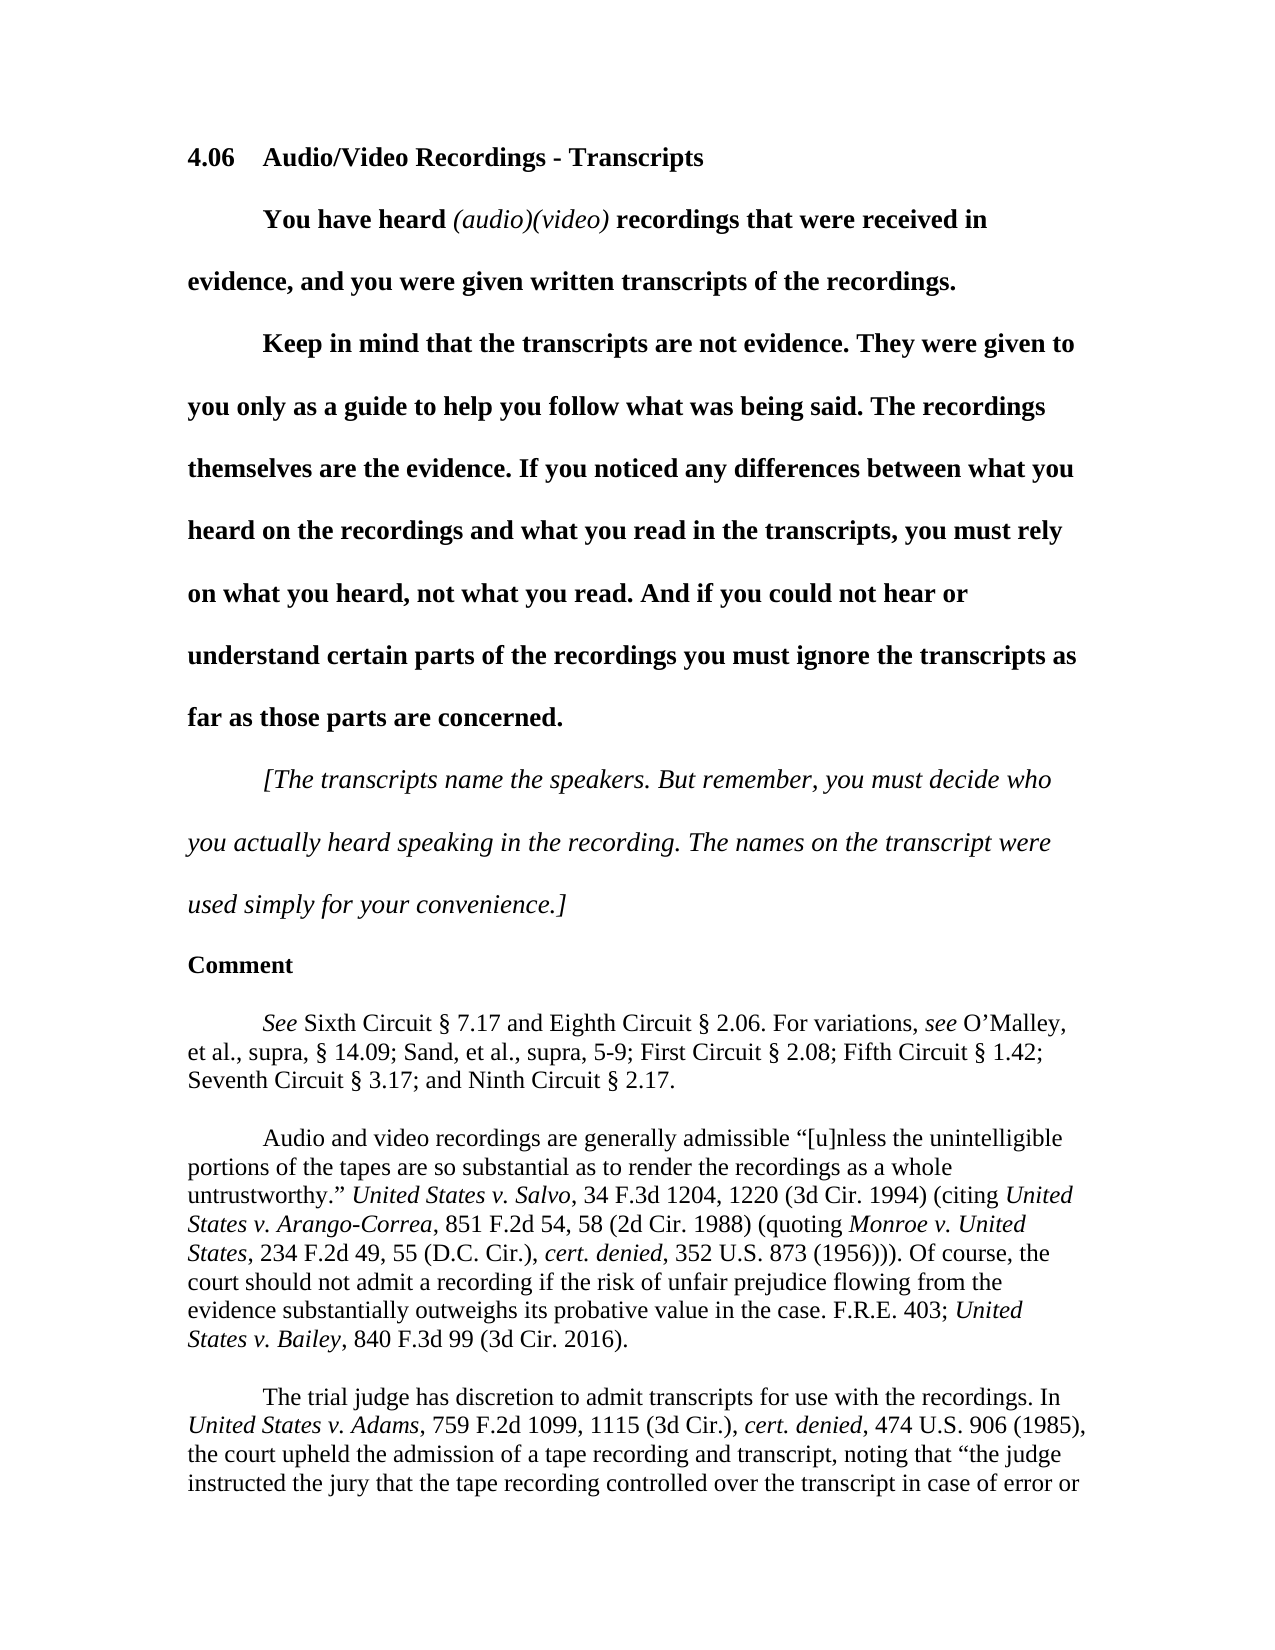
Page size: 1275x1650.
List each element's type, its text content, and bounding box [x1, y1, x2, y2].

text See Sixth Circuit § 7.17 and Eighth Circuit § 2.06. For variations, see O’Malley, et al., supra, § 14.09; Sand, et al., supra, 5-9; First Circuit § 2.08; Fifth Circuit § 1.42; Seventh Circuit § 3.17; and Ninth Circuit § 2.17. [187, 1008, 1087, 1094]
text Audio and video recordings are generally admissible “[u]nless the unintelligible portions of the tapes are so substantial as to render the recordings as a whole untrustworthy.” United States v. Salvo, 34 F.3d 1204, 1220 (3d Cir. 1994) (citing United States v. Arango-Correa, 851 F.2d 54, 58 (2d Cir. 1988) (quoting Monroe v. United States, 234 F.2d 49, 55 (D.C. Cir.), cert. denied, 352 U.S. 873 (1956))). Of course, the court should not admit a recording if the risk of unfair prejudice flowing from the evidence substantially outweighs its probative value in the case. F.R.E. 403; United States v. Bailey, 840 F.3d 99 (3d Cir. 2016). [187, 1123, 1087, 1353]
text You have heard (audio)(video) recordings that were received in evidence, and you were given written transcripts of the recordings. [187, 203, 1087, 296]
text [187, 1382, 1087, 1497]
text Keep in mind that the transcripts are not evidence. They were given to you only as a guide to help you follow what was being said. The recordings themselves are the evidence. If you noticed any differences between what you heard on the recordings and what you read in the transcripts, you must rely on what you heard, not what you read. And if you could not hear or understand certain parts of the recordings you must ignore the transcripts as far as those parts are concerned. [187, 327, 1087, 732]
text [The transcripts name the speakers. But remember, you must decide who you actually heard speaking in the recording. The names on the transcript were used simply for your convenience.] [187, 763, 1087, 919]
text 4.06 Audio/Video Recordings - Transcripts [187, 141, 1087, 172]
text Comment [187, 950, 1087, 979]
